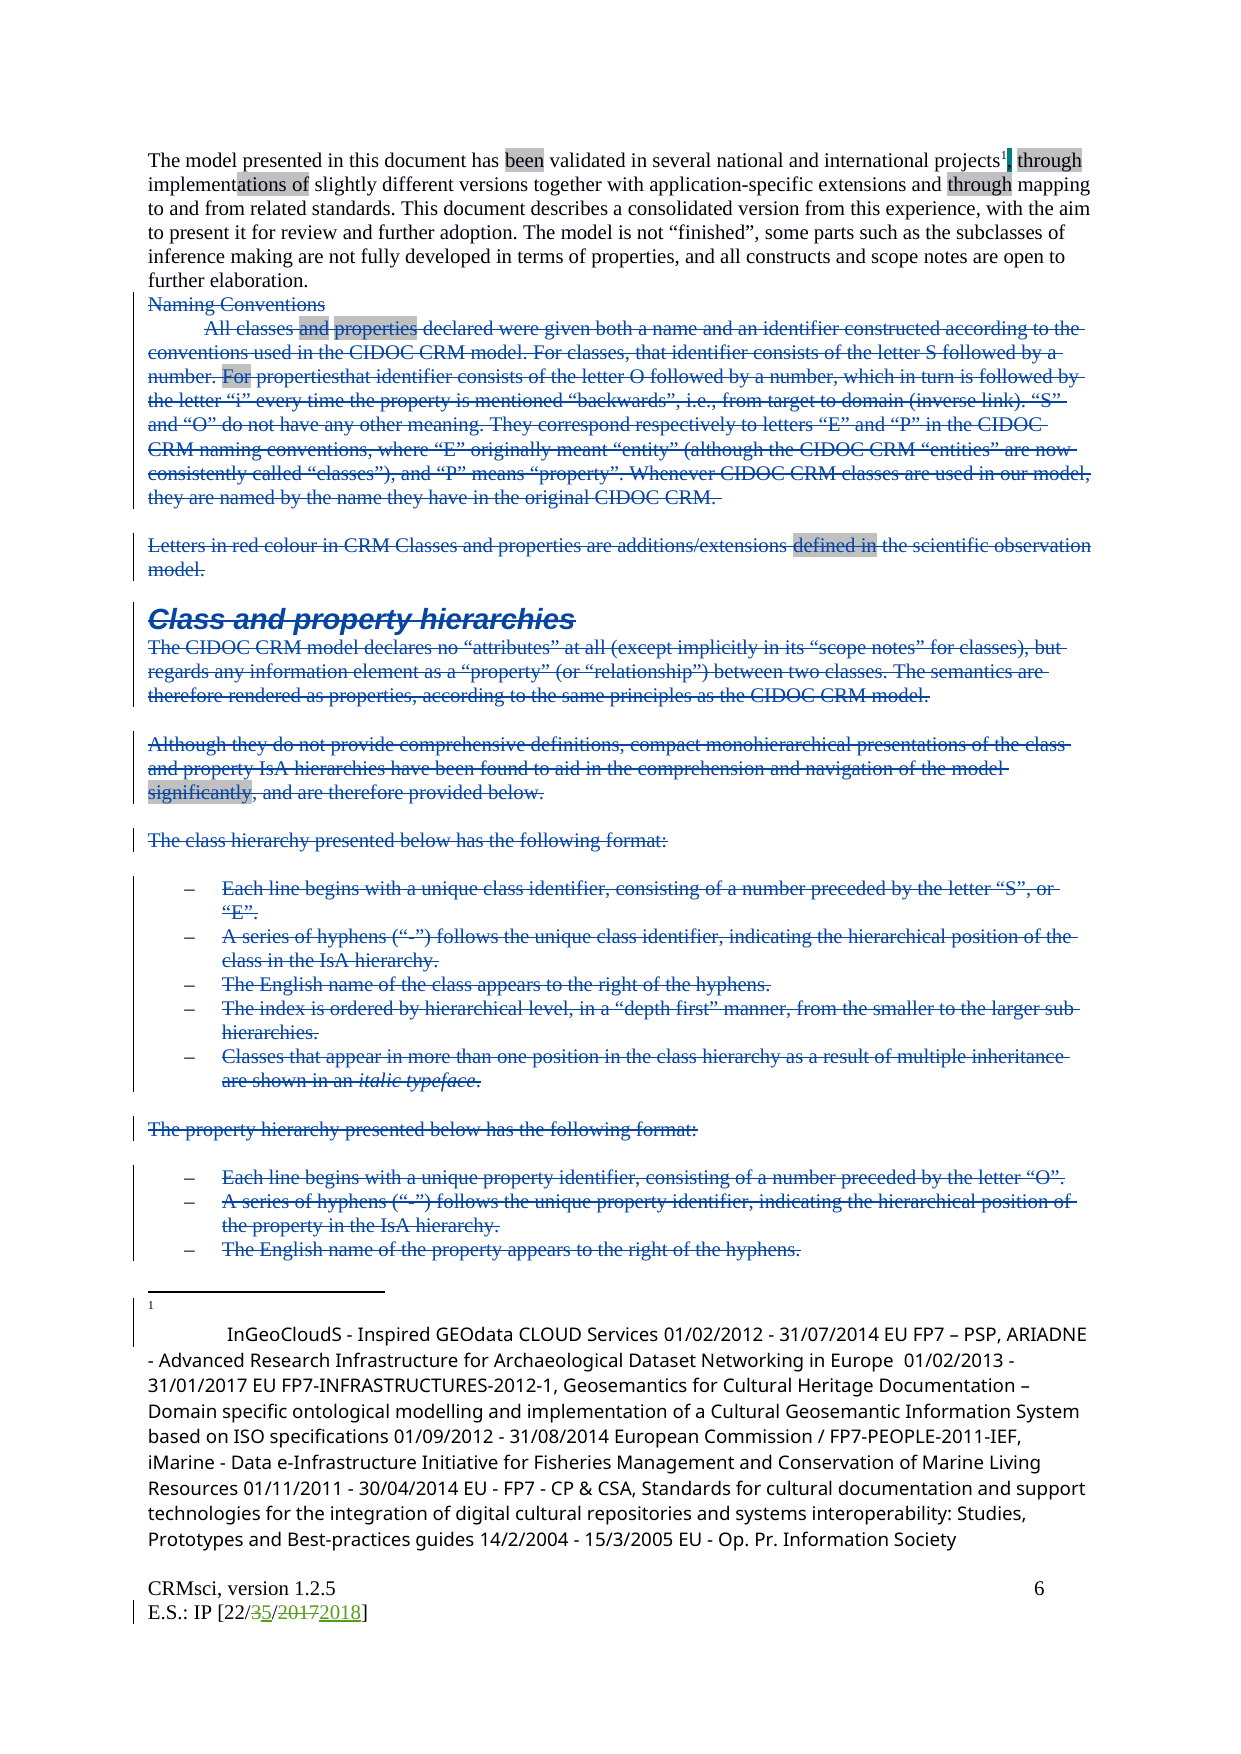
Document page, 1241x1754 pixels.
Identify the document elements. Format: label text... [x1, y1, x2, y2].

text The model presented in this document has been validated in several national and international projects, through implementations of slightly different versions together with application-specific extensions and through mapping to and from related standards. This document describes a consolidated version from this experience, with the aim to present it for review and further adoption. The model is not “finished”, some parts such as the subclasses of inference making are not fully developed in terms of properties, and all constructs and scope notes are open to further elaboration. [148, 148, 1092, 292]
